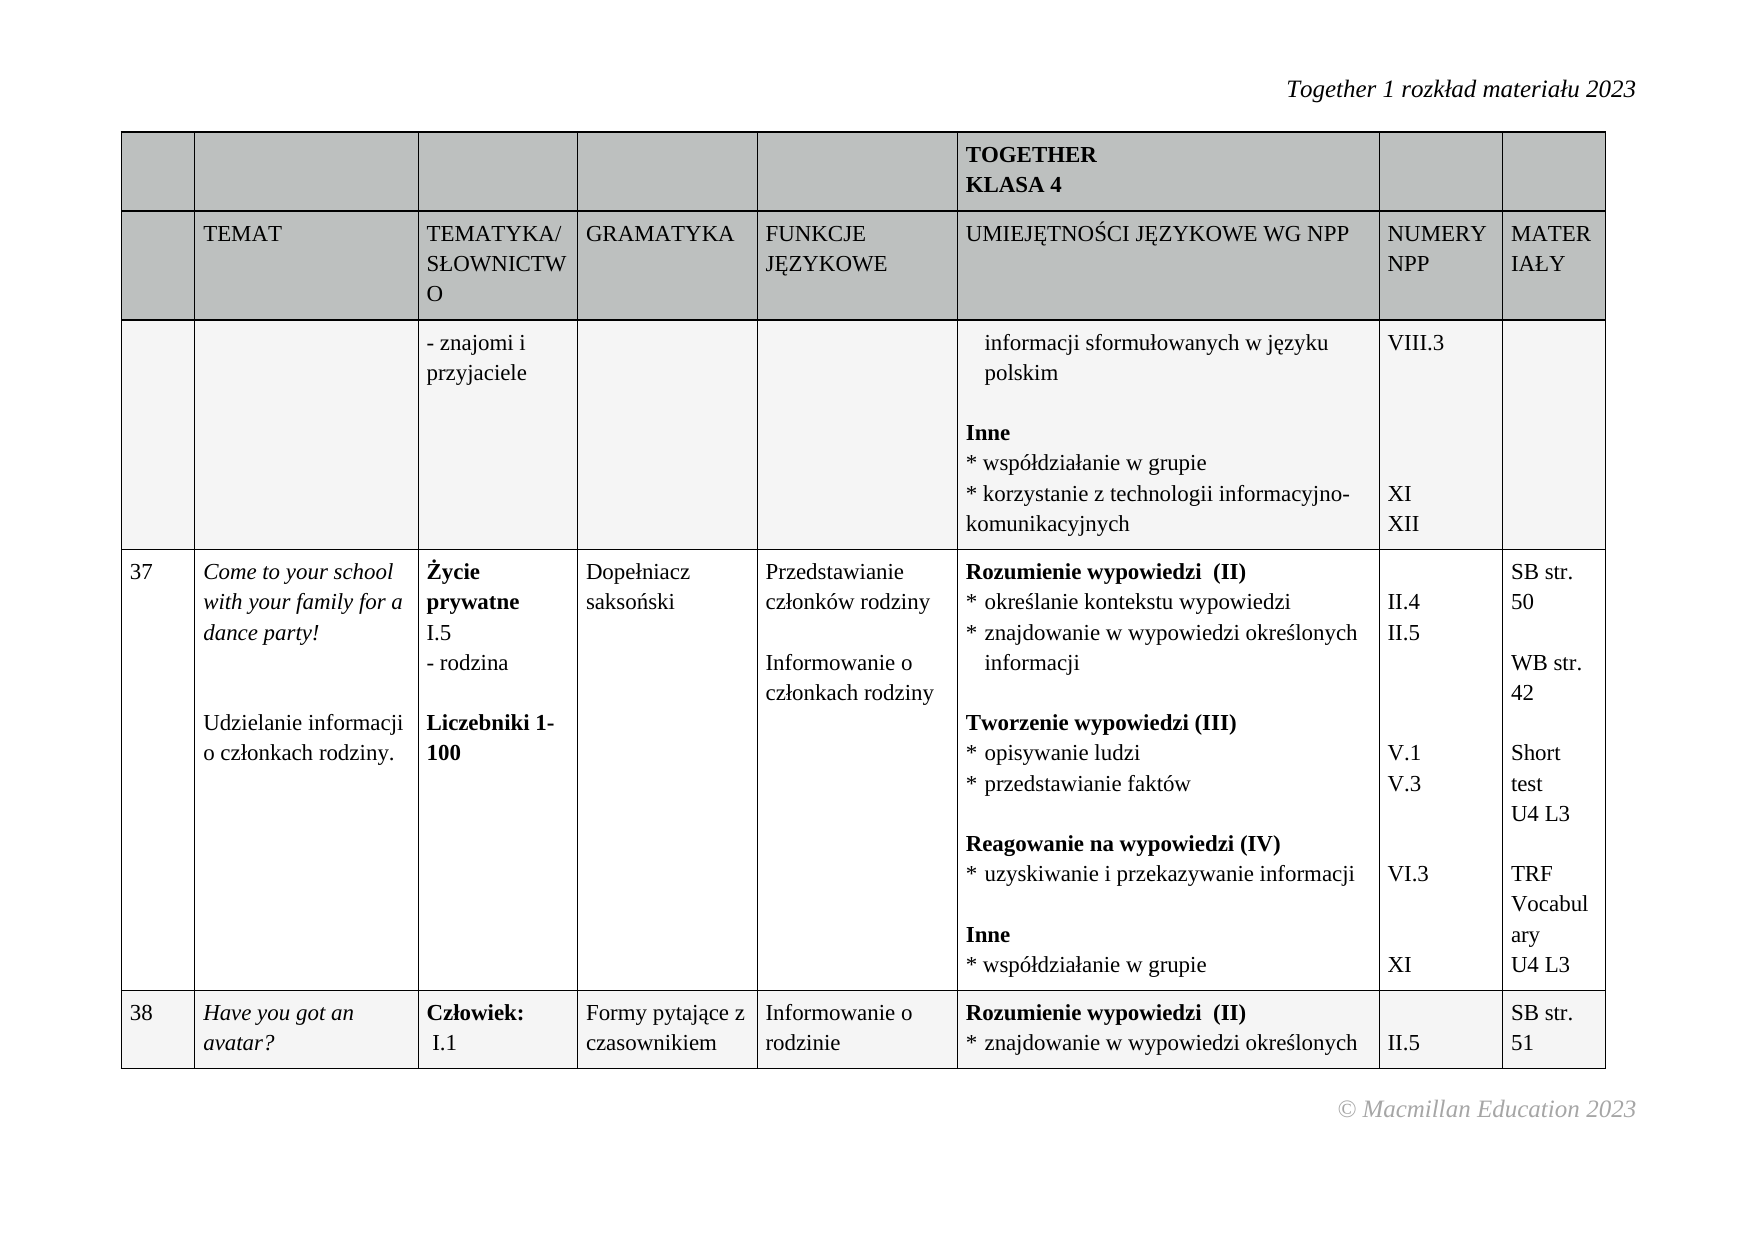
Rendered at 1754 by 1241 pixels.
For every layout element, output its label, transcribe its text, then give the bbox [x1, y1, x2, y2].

table_cell II.5 IV.5 VI.3 VIII.2 XI [1380, 991, 1502, 1068]
table_cell Przedstawianie członków rodziny Informowanie o członkach rodziny [758, 550, 957, 990]
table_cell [195, 991, 418, 1068]
table_header [1503, 133, 1605, 210]
table_cell NUMERY NPP [1380, 212, 1502, 319]
table_cell FUNKCJE JĘZYKOWE [758, 212, 957, 319]
table_header [419, 133, 577, 210]
table_cell MATERIAŁY [1503, 212, 1605, 319]
table_cell Come to your school with your family for a dance party! Udzielanie informacji o członkach rodziny. [195, 550, 418, 990]
table_header [758, 133, 957, 210]
table_cell 36 [122, 321, 194, 549]
table_header TOGETHER KLASA 4 [958, 133, 1379, 210]
table_header [1380, 133, 1502, 210]
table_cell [578, 321, 757, 549]
table_cell UMIEJĘTNOŚCI JĘZYKOWE WG NPP [958, 212, 1379, 319]
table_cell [1503, 991, 1605, 1068]
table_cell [758, 991, 957, 1068]
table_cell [195, 321, 418, 549]
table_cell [578, 991, 757, 1068]
table_header [122, 133, 194, 210]
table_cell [1503, 321, 1605, 549]
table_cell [758, 321, 957, 549]
table_header [195, 133, 418, 210]
table_cell 37 [122, 550, 194, 990]
table_cell 38 [122, 991, 194, 1068]
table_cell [1380, 321, 1502, 549]
table_cell [122, 212, 194, 319]
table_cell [419, 321, 577, 549]
table_cell TEMAT [195, 212, 418, 319]
table_cell Życie prywatne I.5 - rodzina Liczebniki 1-100 [419, 550, 577, 990]
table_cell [958, 991, 1379, 1068]
table_cell Dopełniacz saksoński [578, 550, 757, 990]
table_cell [958, 321, 1379, 549]
table_cell Rozumienie wypowiedzi (II) określanie kontekstu wypowiedzi znajdowanie w wypowiedzi określonych informacji Tworzenie wypowiedzi (III) opisywanie ludzi przedstawianie faktów Reagowanie na wypowiedzi (IV) uzyskiwanie i przekazywanie informacji Inne * współdziałanie w grupie [958, 550, 1379, 990]
table_cell TEMATYKA/SŁOWNICTWO [419, 212, 577, 319]
table_header [578, 133, 757, 210]
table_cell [419, 991, 577, 1068]
table_cell GRAMATYKA [578, 212, 757, 319]
table_cell II.4 II.5 V.1 V.3 VI.3 XI [1380, 550, 1502, 990]
table_cell SB str. 50 WB str. 42 Short test U4 L3 TRF Vocabulary U4 L3 [1503, 550, 1605, 990]
